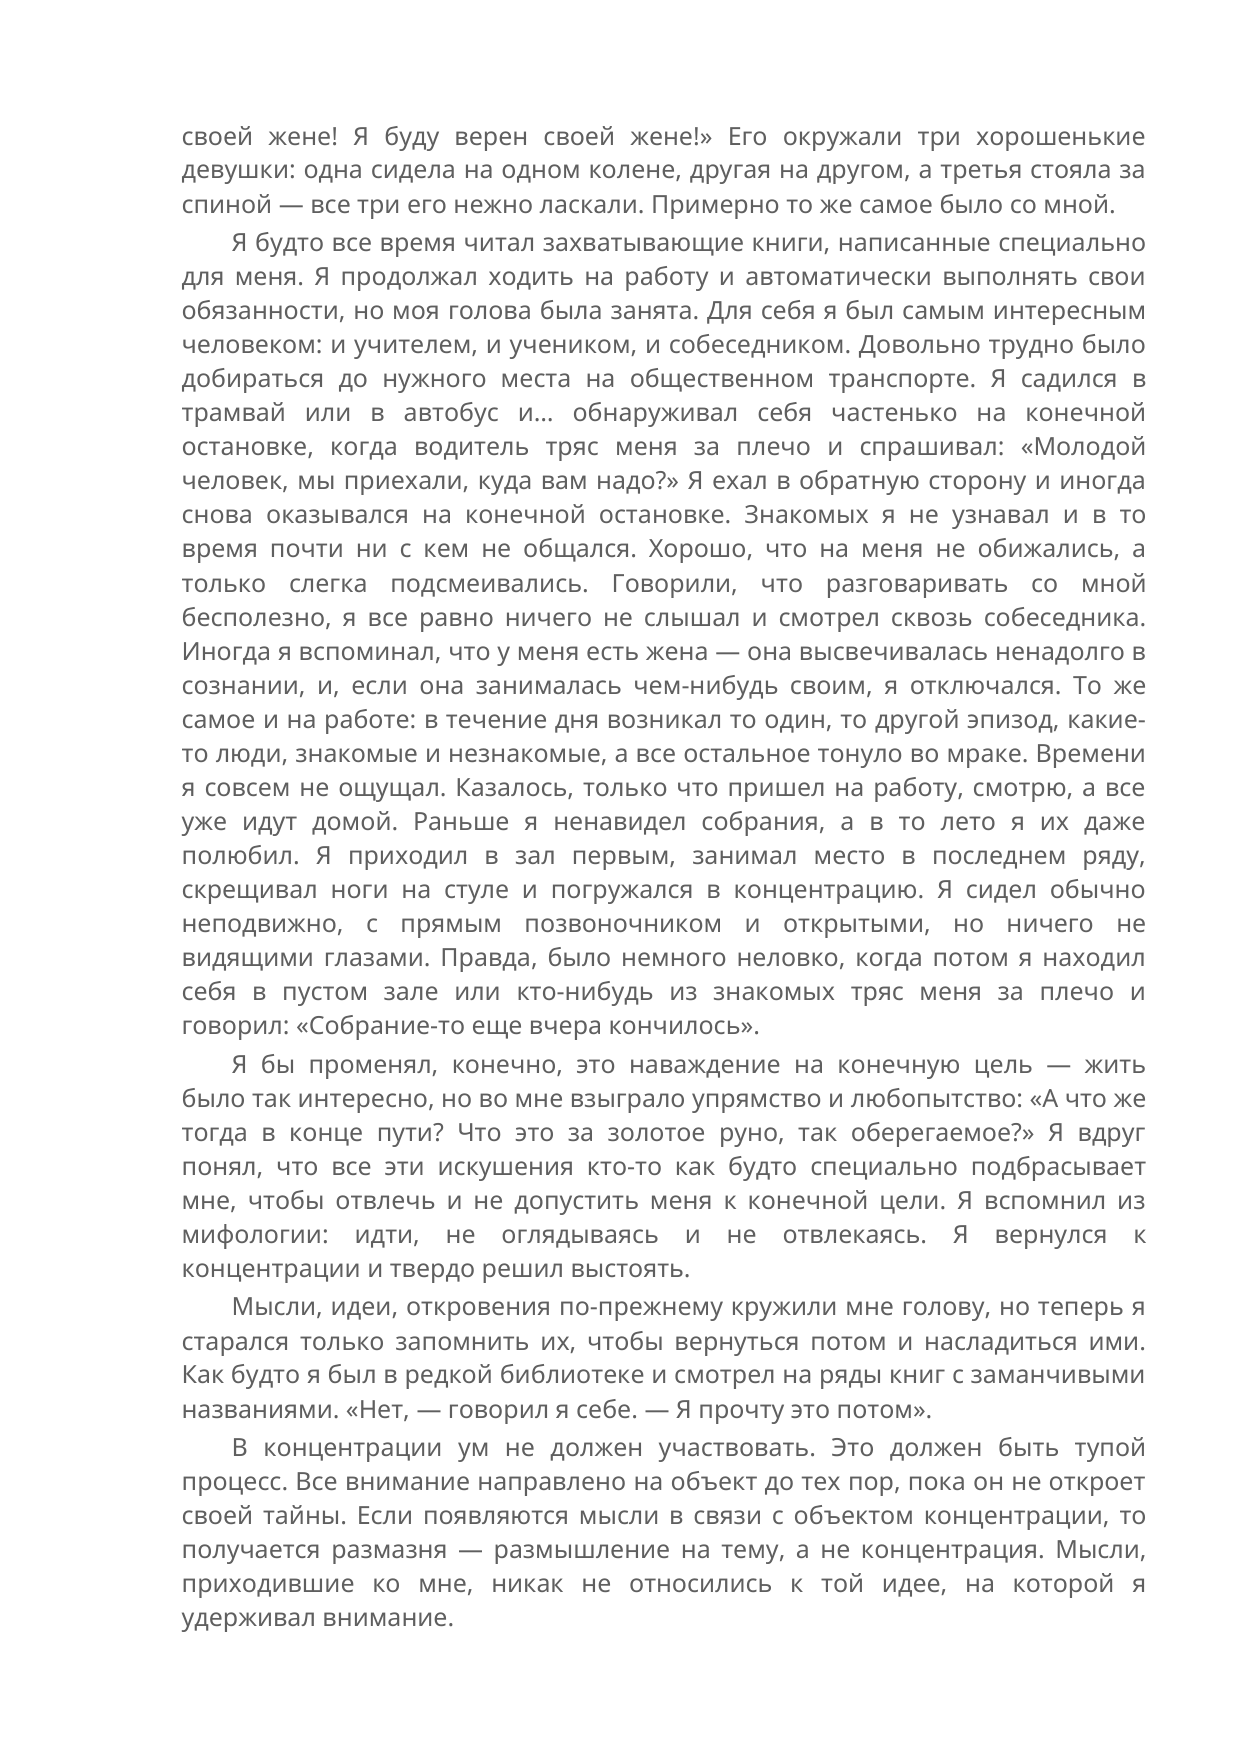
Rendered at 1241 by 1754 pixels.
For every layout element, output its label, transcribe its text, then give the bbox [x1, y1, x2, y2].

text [181, 118, 1147, 220]
text Я бы променял, конечно, это наваждение на конечную цель — жить было так интересно, но во мне взыграло упрямство и любопытство: «А что же тогда в конце пути? Что это за золотое руно, так оберегаемое?» Я вдруг понял, что все эти искушения кто-то как будто специально подбрасывает мне, чтобы отвлечь и не допустить меня к конечной цели. Я вспомнил из мифологии: идти, не оглядываясь и не отвлекаясь. Я вернулся к концентрации и твердо решил выстоять. [181, 1046, 1147, 1285]
text В концентрации ум не должен участвовать. Это должен быть тупой процесс. Все внимание направлено на объект до тех пор, пока он не откроет своей тайны. Если появляются мысли в связи с объектом концентрации, то получается размазня — размышление на тему, а не концентрация. Мысли, приходившие ко мне, никак не относились к той идее, на которой я удерживал внимание. [181, 1429, 1147, 1634]
text Я будто все время читал захватывающие книги, написанные специально для меня. Я продолжал ходить на работу и автоматически выполнять свои обязанности, но моя голова была занята. Для себя я был самым интересным человеком: и учителем, и учеником, и собеседником. Довольно трудно было добираться до нужного места на общественном транспорте. Я садился в трамвай или в автобус и… обнаруживал себя частенько на конечной остановке, когда водитель тряс меня за плечо и спрашивал: «Молодой человек, мы приехали, куда вам надо?» Я ехал в обратную сторону и иногда снова оказывался на конечной остановке. Знакомых я не узнавал и в то время почти ни с кем не общался. Хорошо, что на меня не обижались, а только слегка подсмеивались. Говорили, что разговаривать со мной бесполезно, я все равно ничего не слышал и смотрел сквозь собеседника. Иногда я вспоминал, что у меня есть жена — она высвечивалась ненадолго в сознании, и, если она занималась чем-нибудь своим, я отключался. То же самое и на работе: в течение дня возникал то один, то другой эпизод, какие-то люди, знакомые и незнакомые, а все остальное тонуло во мраке. Времени я совсем не ощущал. Казалось, только что пришел на работу, смотрю, а все уже идут домой. Раньше я ненавидел собрания, а в то лето я их даже полюбил. Я приходил в зал первым, занимал место в последнем ряду, скрещивал ноги на стуле и погружался в концентрацию. Я сидел обычно неподвижно, с прямым позвоночником и открытыми, но ничего не видящими глазами. Правда, было немного неловко, когда потом я находил себя в пустом зале или кто-нибудь из знакомых тряс меня за плечо и говорил: «Собрание-то еще вчера кончилось». [181, 224, 1147, 1042]
text Мысли, идеи, откровения по-прежнему кружили мне голову, но теперь я старался только запомнить их, чтобы вернуться потом и насладиться ими. Как будто я был в редкой библиотеке и смотрел на ряды книг с заманчивыми названиями. «Нет, — говорил я себе. — Я прочту это потом». [181, 1289, 1147, 1425]
